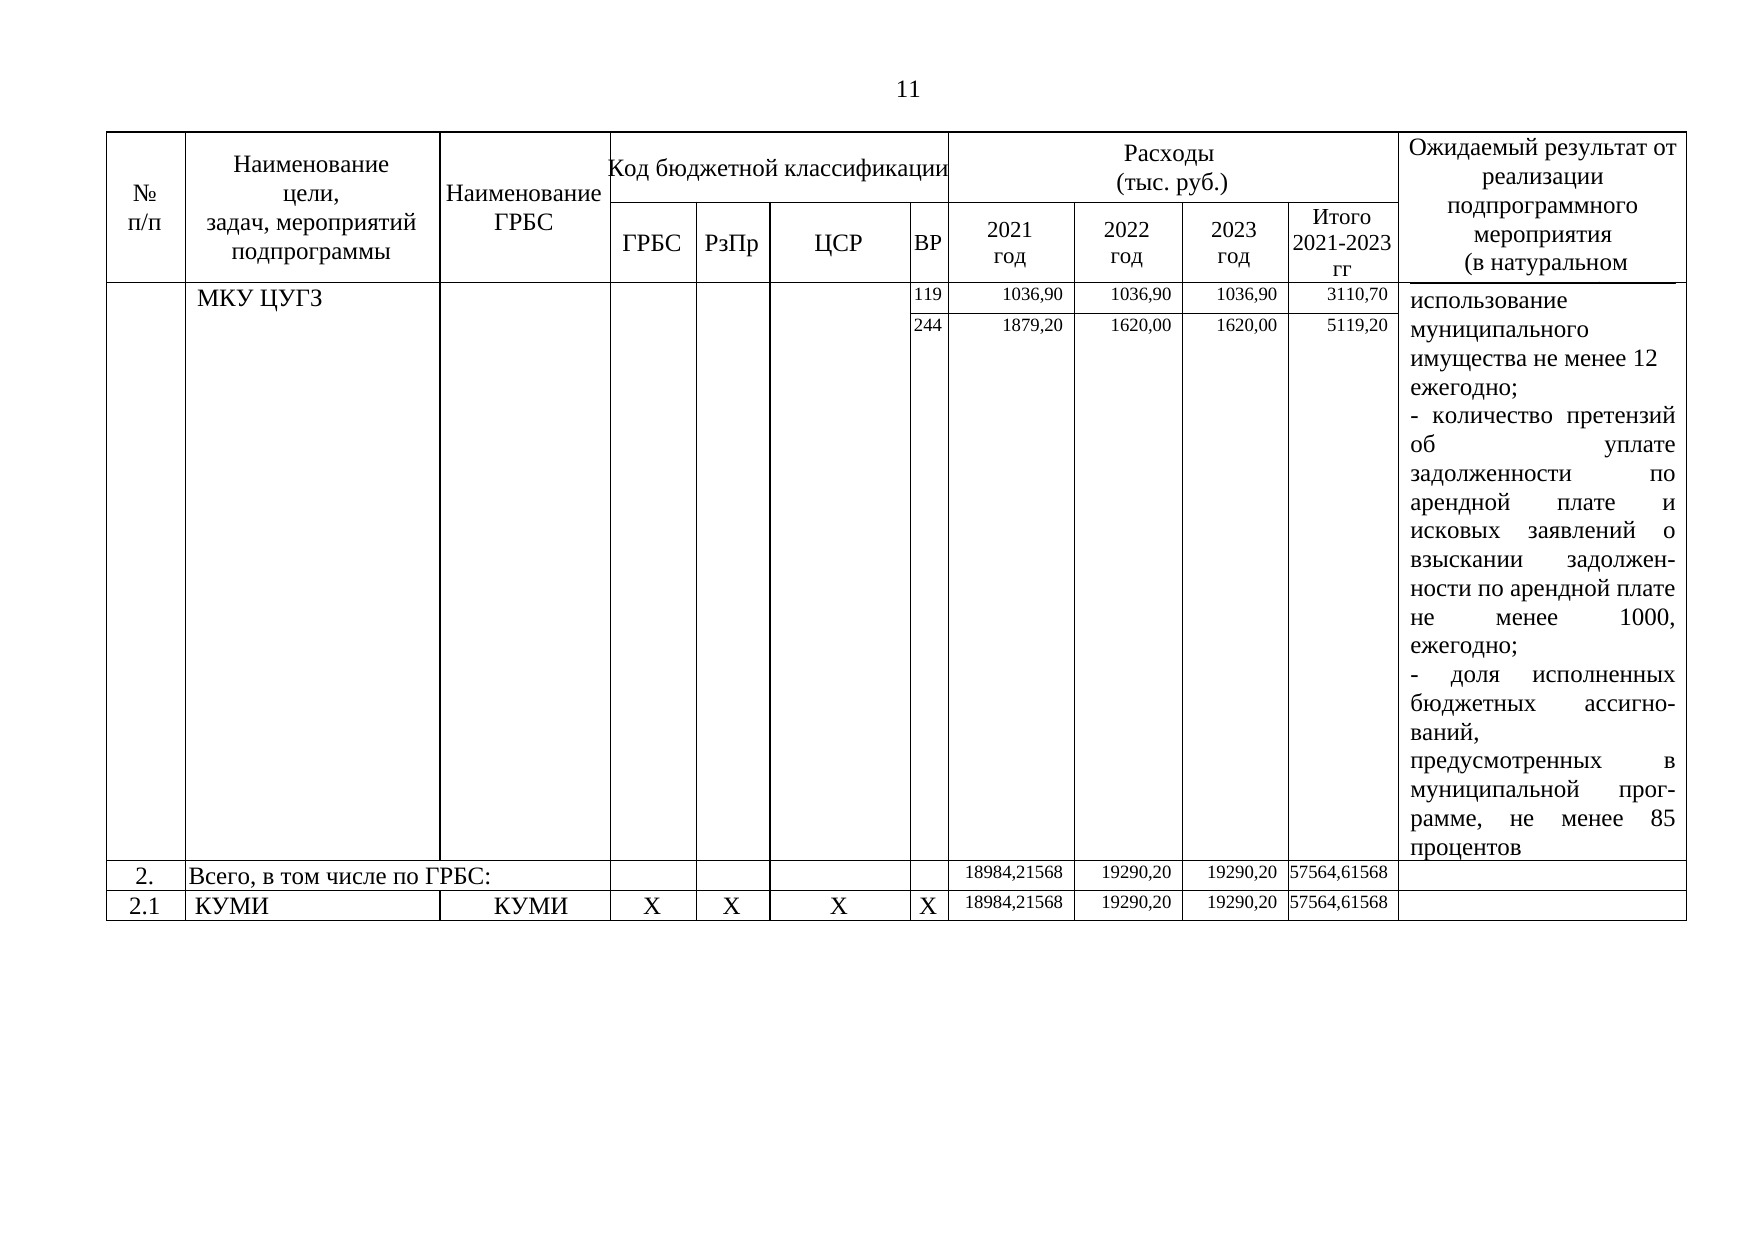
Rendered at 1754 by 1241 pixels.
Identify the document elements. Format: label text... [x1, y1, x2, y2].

table_header Ожидаемый результат от реализации подпрограммного мероприятия (в натуральном выражении) [1399, 133, 1686, 282]
table_cell 19290,20 [1183, 861, 1288, 890]
table_cell 1620,00 [1075, 314, 1182, 860]
table_cell 119 [911, 283, 948, 313]
table_cell КУМИ [441, 891, 610, 920]
table_cell КУМИ [186, 891, 439, 920]
table_cell 18984,21568 [949, 861, 1074, 890]
table_cell ГРБС [611, 203, 696, 282]
table_cell 1036,90 [1183, 283, 1288, 313]
table_cell 1879,20 [949, 314, 1074, 860]
table_cell [1399, 861, 1686, 890]
table_cell [697, 861, 769, 890]
table_cell 244 [911, 314, 948, 860]
table_cell 18984,21568 [949, 891, 1074, 920]
table_cell Х [911, 891, 948, 920]
table_cell 2.1 [107, 891, 185, 920]
table_header Расходы (тыс. руб.) [949, 133, 1398, 202]
table_cell 2. [107, 861, 185, 890]
table_cell 3110,70 [1289, 283, 1398, 313]
table_cell [911, 861, 948, 890]
table_cell ЦСР [771, 203, 910, 282]
table_cell 2023 год [1183, 203, 1288, 282]
table_cell Х [771, 891, 910, 920]
table_cell 19290,20 [1075, 891, 1182, 920]
table_cell Всего, в том числе по ГРБС: [186, 861, 610, 890]
table_cell 19290,20 [1075, 861, 1182, 890]
table_cell [1399, 891, 1686, 920]
table_cell ВР [911, 203, 948, 282]
table_cell 57564,61568 [1289, 891, 1398, 920]
table_cell Х [697, 891, 769, 920]
table_header № п/п [107, 133, 185, 282]
table_cell 2021 год [949, 203, 1074, 282]
table_cell РзПр [697, 203, 769, 282]
table_cell 2022 год [1075, 203, 1182, 282]
table_cell 1036,90 [949, 283, 1074, 313]
table_cell [611, 861, 696, 890]
table_cell 57564,61568 [1289, 861, 1398, 890]
table_header Код бюджетной классификации [611, 133, 948, 202]
table_header Наименование ГРБС [441, 133, 610, 282]
table_cell [771, 861, 910, 890]
table_cell 1620,00 [1183, 314, 1288, 860]
table_cell Итого 2021-2023 гг [1289, 203, 1398, 282]
table_cell 5119,20 [1289, 314, 1398, 860]
table_header Наименование цели, задач, мероприятий подпрограммы [186, 133, 439, 282]
table_cell 1036,90 [1075, 283, 1182, 313]
table_cell Х [611, 891, 696, 920]
table_cell 19290,20 [1183, 891, 1288, 920]
